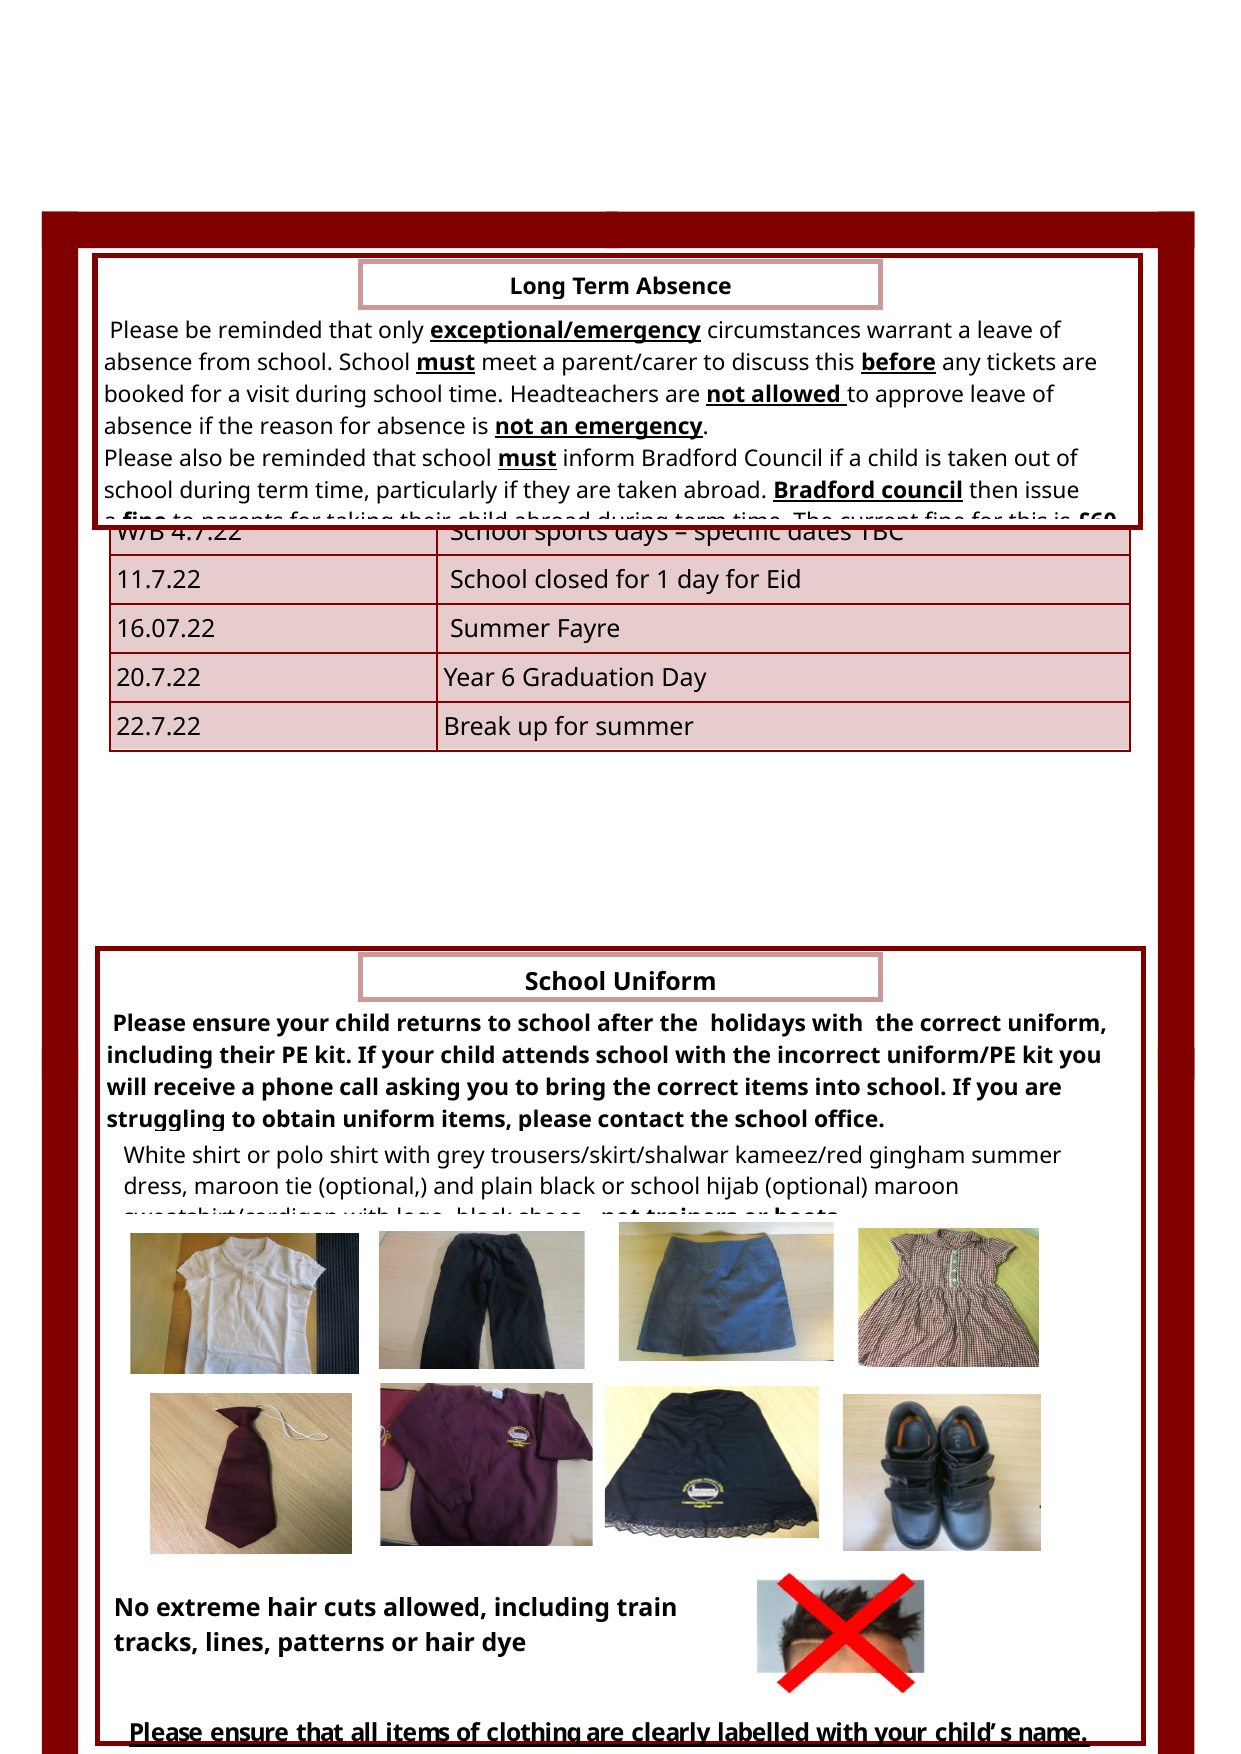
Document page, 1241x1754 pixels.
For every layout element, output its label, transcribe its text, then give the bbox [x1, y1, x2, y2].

table_cell W/B 4.7.22 [111, 530, 436, 554]
picture [150, 1393, 352, 1554]
table_cell 16.07.22 [111, 605, 436, 652]
picture [617, 1222, 834, 1360]
picture [744, 1566, 938, 1698]
picture [857, 1228, 1039, 1367]
picture [130, 1233, 359, 1374]
picture [378, 1231, 585, 1369]
table_cell 22.7.22 [111, 703, 436, 749]
picture [842, 1394, 1041, 1551]
table_cell School closed for 1 day for Eid [438, 556, 1129, 603]
picture [380, 1383, 593, 1546]
table_cell 11.7.22 [111, 556, 436, 603]
table_cell Break up for summer [438, 703, 1129, 749]
picture [603, 1386, 819, 1537]
table_cell 20.7.22 [111, 654, 436, 701]
table_cell School sports days – specific dates TBC [438, 530, 1129, 554]
table_cell Year 6 Graduation Day [438, 654, 1129, 701]
table_cell Summer Fayre [438, 605, 1129, 652]
